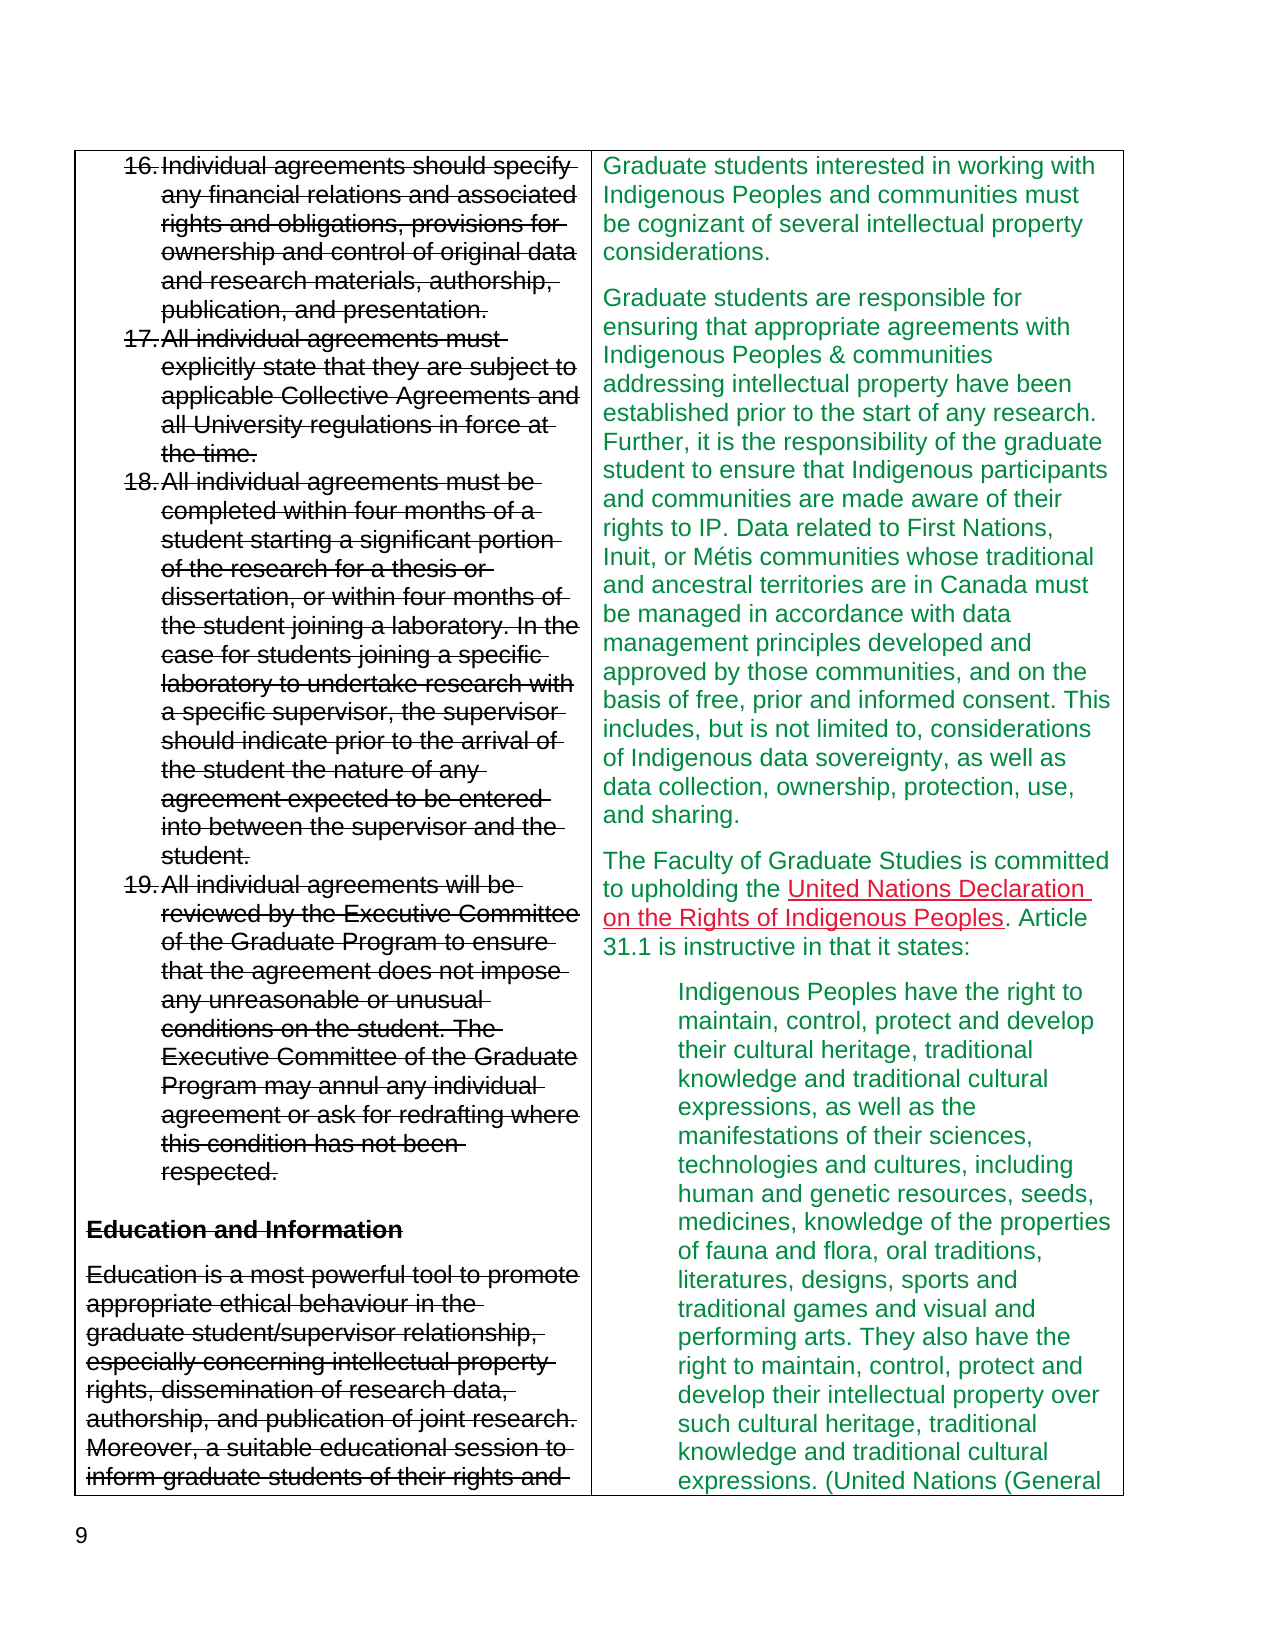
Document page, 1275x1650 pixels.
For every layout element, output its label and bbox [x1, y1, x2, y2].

table_cell [76, 151, 591, 1495]
table_cell [592, 151, 1123, 1495]
